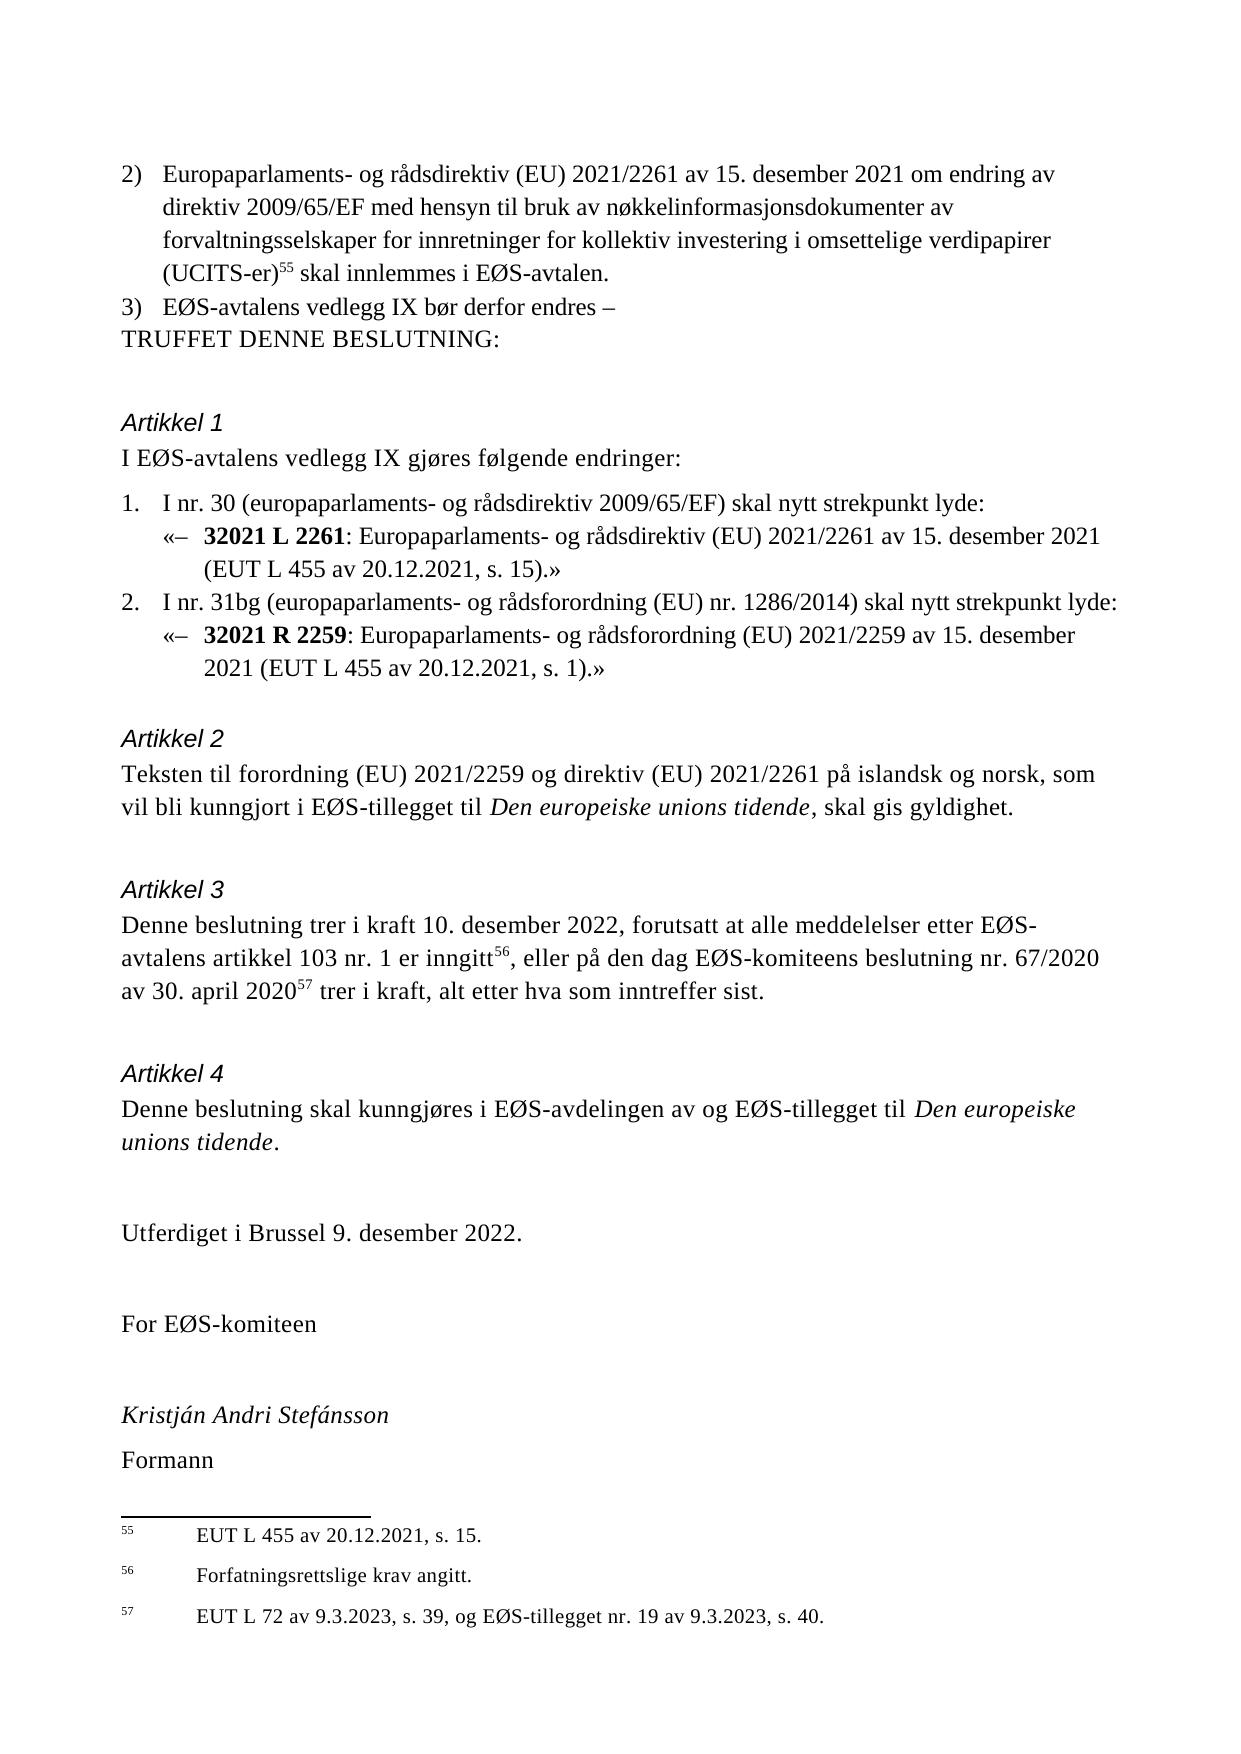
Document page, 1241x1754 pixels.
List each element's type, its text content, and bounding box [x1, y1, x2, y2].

text For EØS-komiteen [121, 1309, 1119, 1338]
text Artikkel 1 [121, 408, 1119, 436]
text Artikkel 2 [121, 724, 1119, 752]
text Teksten til forordning (EU) 2021/2259 og direktiv (EU) 2021/2261 på islandsk og norsk, som vil bli kunngjort i EØS-tillegget til Den europeiske unions tidende, skal gis gyldighet. [121, 759, 1119, 821]
list «– 32021 R 2259: Europaparlaments- og rådsforordning (EU) 2021/2259 av 15. desember 2021 (EUT L 455 av 20.12.2021, s. 1).» [162, 620, 1119, 682]
list 2) Europaparlaments- og rådsdirektiv (EU) 2021/2261 av 15. desember 2021 om endring av direktiv 2009/65/EF med hensyn til bruk av nøkkelinformasjonsdokumenter av forvaltningsselskaper for innretninger for kollektiv investering i omsettelige verdipapirer (UCITS-er) skal innlemmes i EØS-avtalen. [121, 159, 1119, 287]
text Denne beslutning skal kunngjøres i EØS-avdelingen av og EØS-tillegget til Den europeiske unions tidende. [121, 1094, 1119, 1156]
list 3) EØS-avtalens vedlegg IX bør derfor endres – [121, 292, 1119, 320]
list «– 32021 L 2261: Europaparlaments- og rådsdirektiv (EU) 2021/2261 av 15. desember 2021 (EUT L 455 av 20.12.2021, s. 15).» [162, 521, 1119, 583]
text Artikkel 4 [121, 1059, 1119, 1088]
text TRUFFET DENNE BESLUTNING: [121, 324, 1119, 353]
text Denne beslutning trer i kraft 10. desember 2022, forutsatt at alle meddelelser etter EØS-avtalens artikkel 103 nr. 1 er inngitt, eller på den dag EØS-komiteens beslutning nr. 67/2020 av 30. april 2020 trer i kraft, alt etter hva som inntreffer sist. [121, 910, 1119, 1004]
text Kristján Andri Stefánsson [121, 1400, 1119, 1429]
text Formann [121, 1446, 1119, 1474]
list 1. I nr. 30 (europaparlaments- og rådsdirektiv 2009/65/EF) skal nytt strekpunkt lyde: [121, 488, 1119, 517]
text Artikkel 3 [121, 875, 1119, 903]
list 2. I nr. 31bg (europaparlaments- og rådsforordning (EU) nr. 1286/2014) skal nytt strekpunkt lyde: [121, 587, 1119, 616]
text I EØS-avtalens vedlegg IX gjøres følgende endringer: [121, 443, 1119, 471]
text Utferdiget i Brussel 9. desember 2022. [121, 1218, 1119, 1247]
